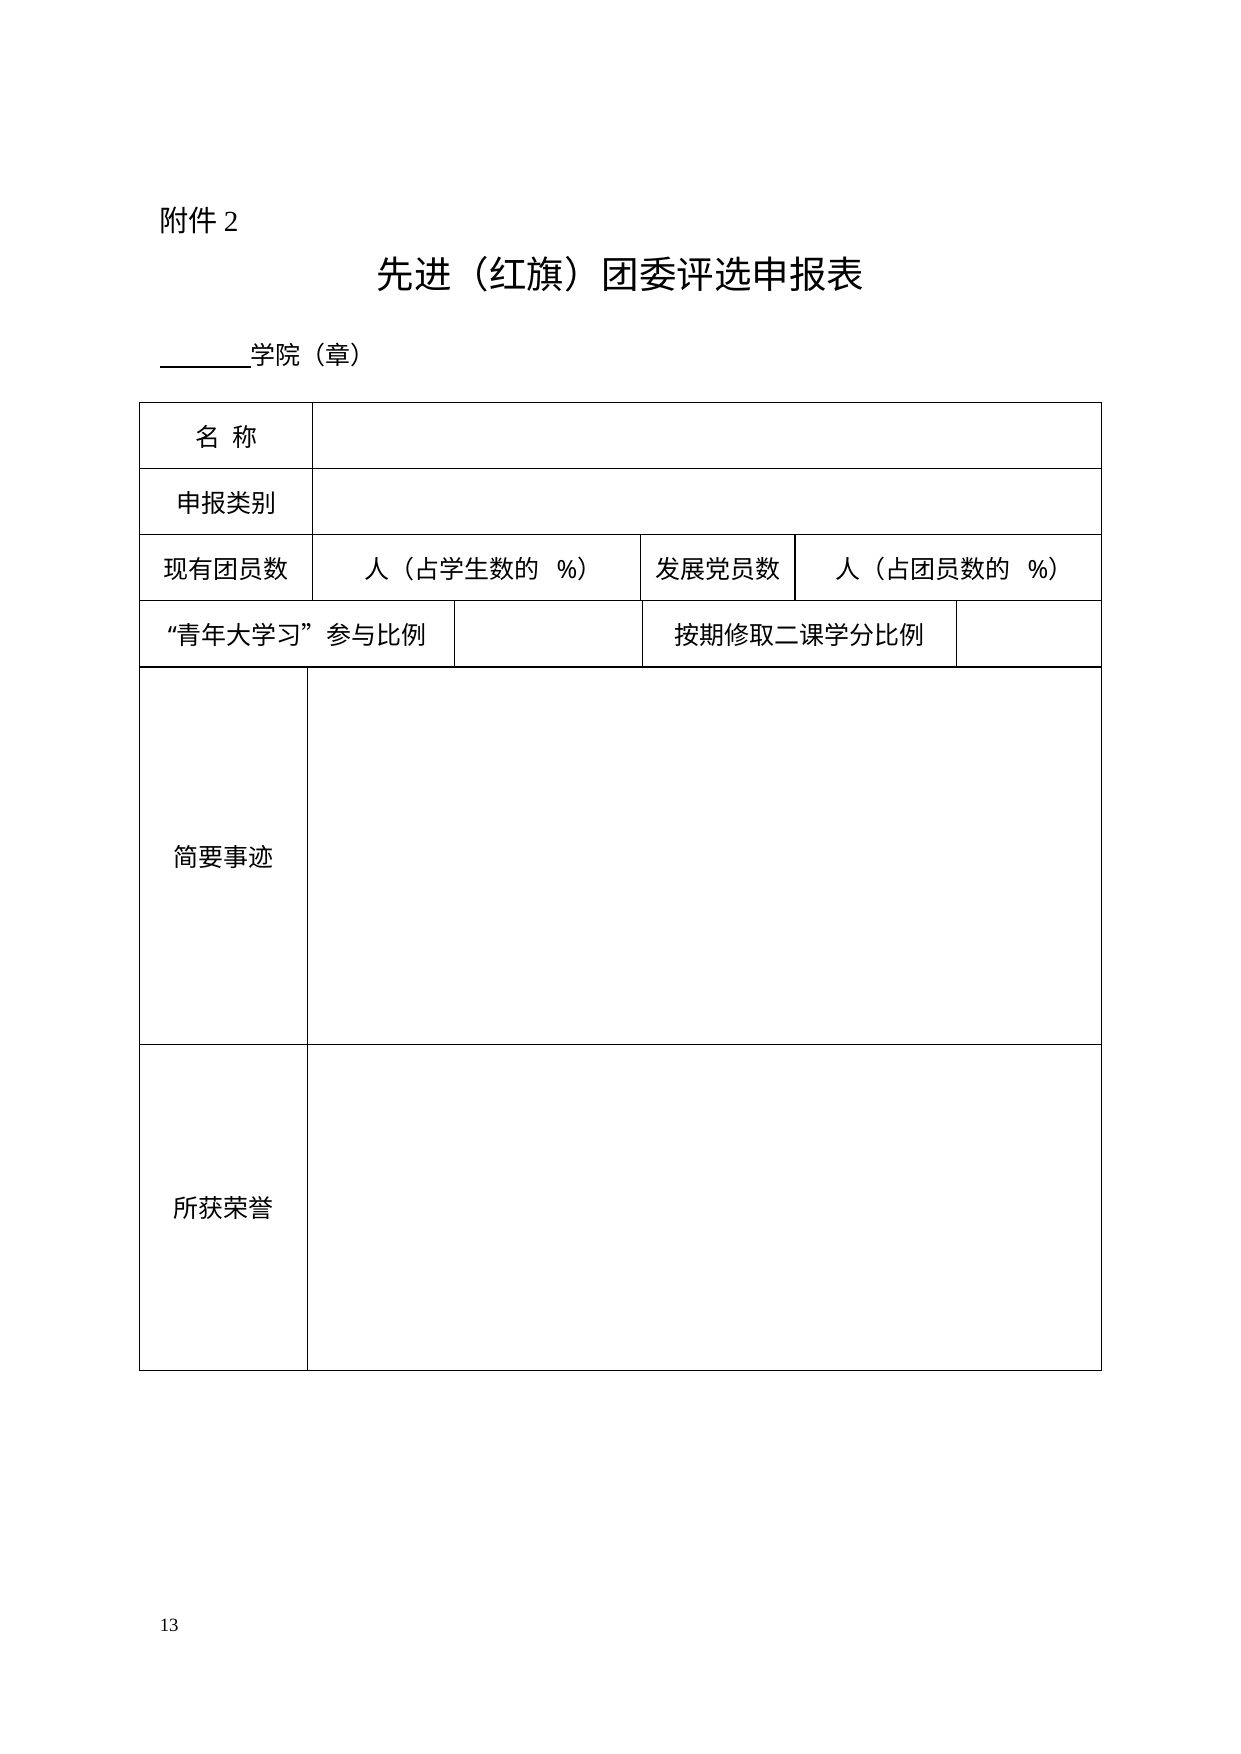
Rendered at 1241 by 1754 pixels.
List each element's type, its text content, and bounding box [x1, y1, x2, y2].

table_cell [308, 668, 1101, 1043]
table_cell “青年大学习”参与比例 [140, 601, 454, 666]
table_header [313, 403, 1101, 468]
text 先进（红旗）团委评选申报表 [159, 240, 1081, 305]
table_cell [455, 601, 642, 666]
table_cell [313, 469, 1101, 534]
table_cell 人（占学生数的 %） [313, 535, 640, 600]
text 学院（章） [159, 321, 1081, 386]
table_cell 所获荣誉 [140, 1045, 307, 1369]
table_cell [308, 1045, 1101, 1369]
table_cell 按期修取二课学分比例 [643, 601, 956, 666]
table_cell [957, 601, 1101, 666]
table_cell 发展党员数 [641, 535, 794, 600]
table_cell 现有团员数 [140, 535, 312, 600]
text 附件2 [159, 178, 1081, 240]
table_header 名 称 [140, 403, 312, 468]
table_cell 简要事迹 [140, 668, 307, 1043]
table_cell 人（占团员数的 %） [796, 535, 1101, 600]
table_cell 申报类别 [140, 469, 312, 534]
